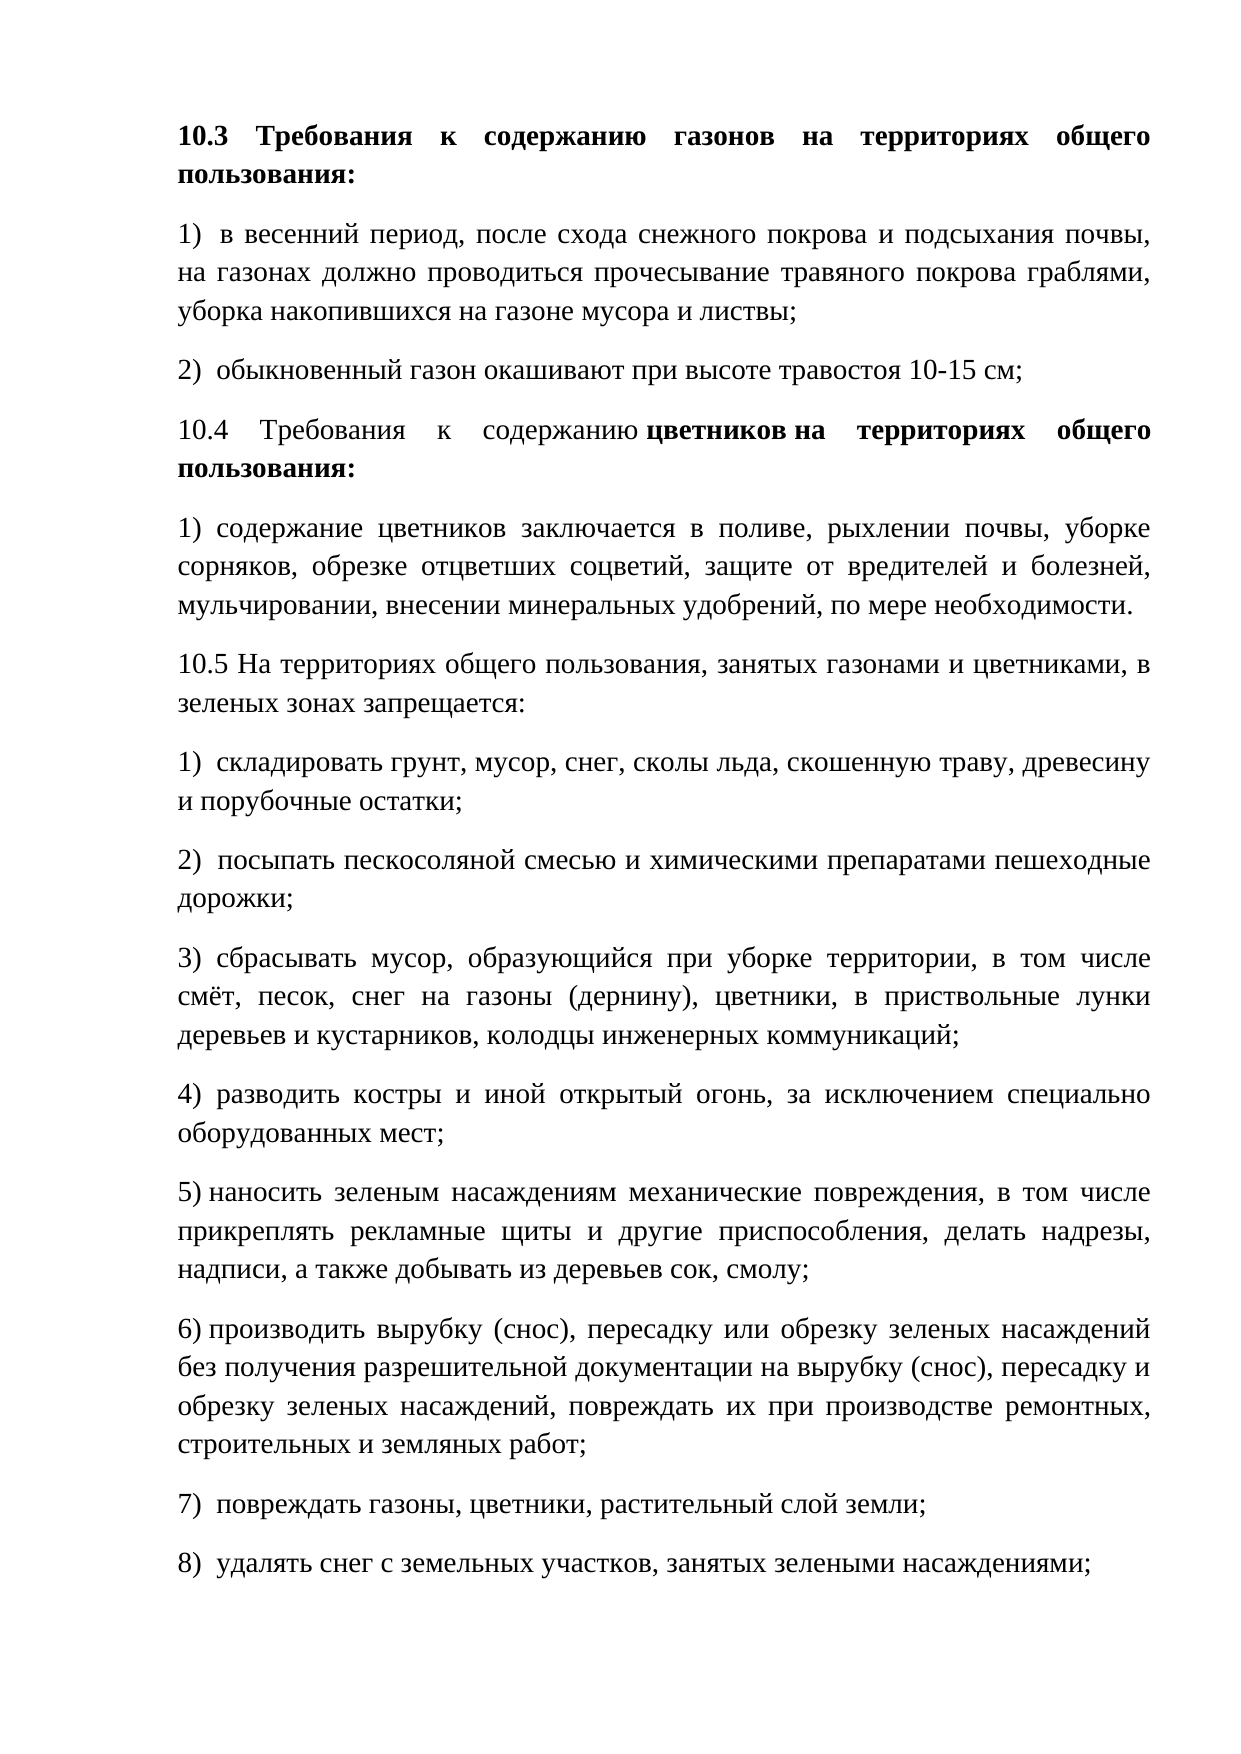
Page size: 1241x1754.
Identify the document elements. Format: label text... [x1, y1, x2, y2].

text 10.5 На территориях общего пользования, занятых газонами и цветниками, в зеленых зонах запрещается: [177, 646, 1152, 718]
text 10.4 Требования к содержанию цветников на территориях общего пользования: [177, 412, 1152, 484]
text 6) производить вырубку (снос), пересадку или обрезку зеленых насаждений без получения разрешительной документации на вырубку (снос), пересадку и обрезку зеленых насаждений, повреждать их при производстве ремонтных, строительных и земляных работ; [177, 1311, 1152, 1460]
text 5) наносить зеленым насаждениям механические повреждения, в том числе прикреплять рекламные щиты и другие приспособления, делать надрезы, надписи, а также добывать из деревьев сок, смолу; [177, 1174, 1152, 1285]
text 1) в весенний период, после схода снежного покрова и подсыхания почвы, на газонах должно проводиться прочесывание травяного покрова граблями, уборка накопившихся на газоне мусора и листвы; [177, 216, 1152, 327]
text 2) посыпать пескосоляной смесью и химическими препаратами пешеходные дорожки; [177, 842, 1152, 914]
text 3) сбрасывать мусор, образующийся при уборке территории, в том числе смёт, песок, снег на газоны (дернину), цветники, в приствольные лунки деревьев и кустарников, колодцы инженерных коммуникаций; [177, 940, 1152, 1051]
text 1) складировать грунт, мусор, снег, сколы льда, скошенную траву, древесину и порубочные остатки; [177, 744, 1152, 816]
text 8) удалять снег с земельных участков, занятых зелеными насаждениями; [177, 1545, 1152, 1579]
text 7) повреждать газоны, цветники, растительный слой земли; [177, 1486, 1152, 1519]
text 2) обыкновенный газон окашивают при высоте травостоя 10-15 см; [177, 352, 1152, 386]
text 10.3 Требования к содержанию газонов на территориях общего пользования: [177, 118, 1152, 190]
text 1) содержание цветников заключается в поливе, рыхлении почвы, уборке сорняков, обрезке отцветших соцветий, защите от вредителей и болезней, мульчировании, внесении минеральных удобрений, по мере необходимости. [177, 510, 1152, 620]
text 4) разводить костры и иной открытый огонь, за исключением специально оборудованных мест; [177, 1076, 1152, 1148]
